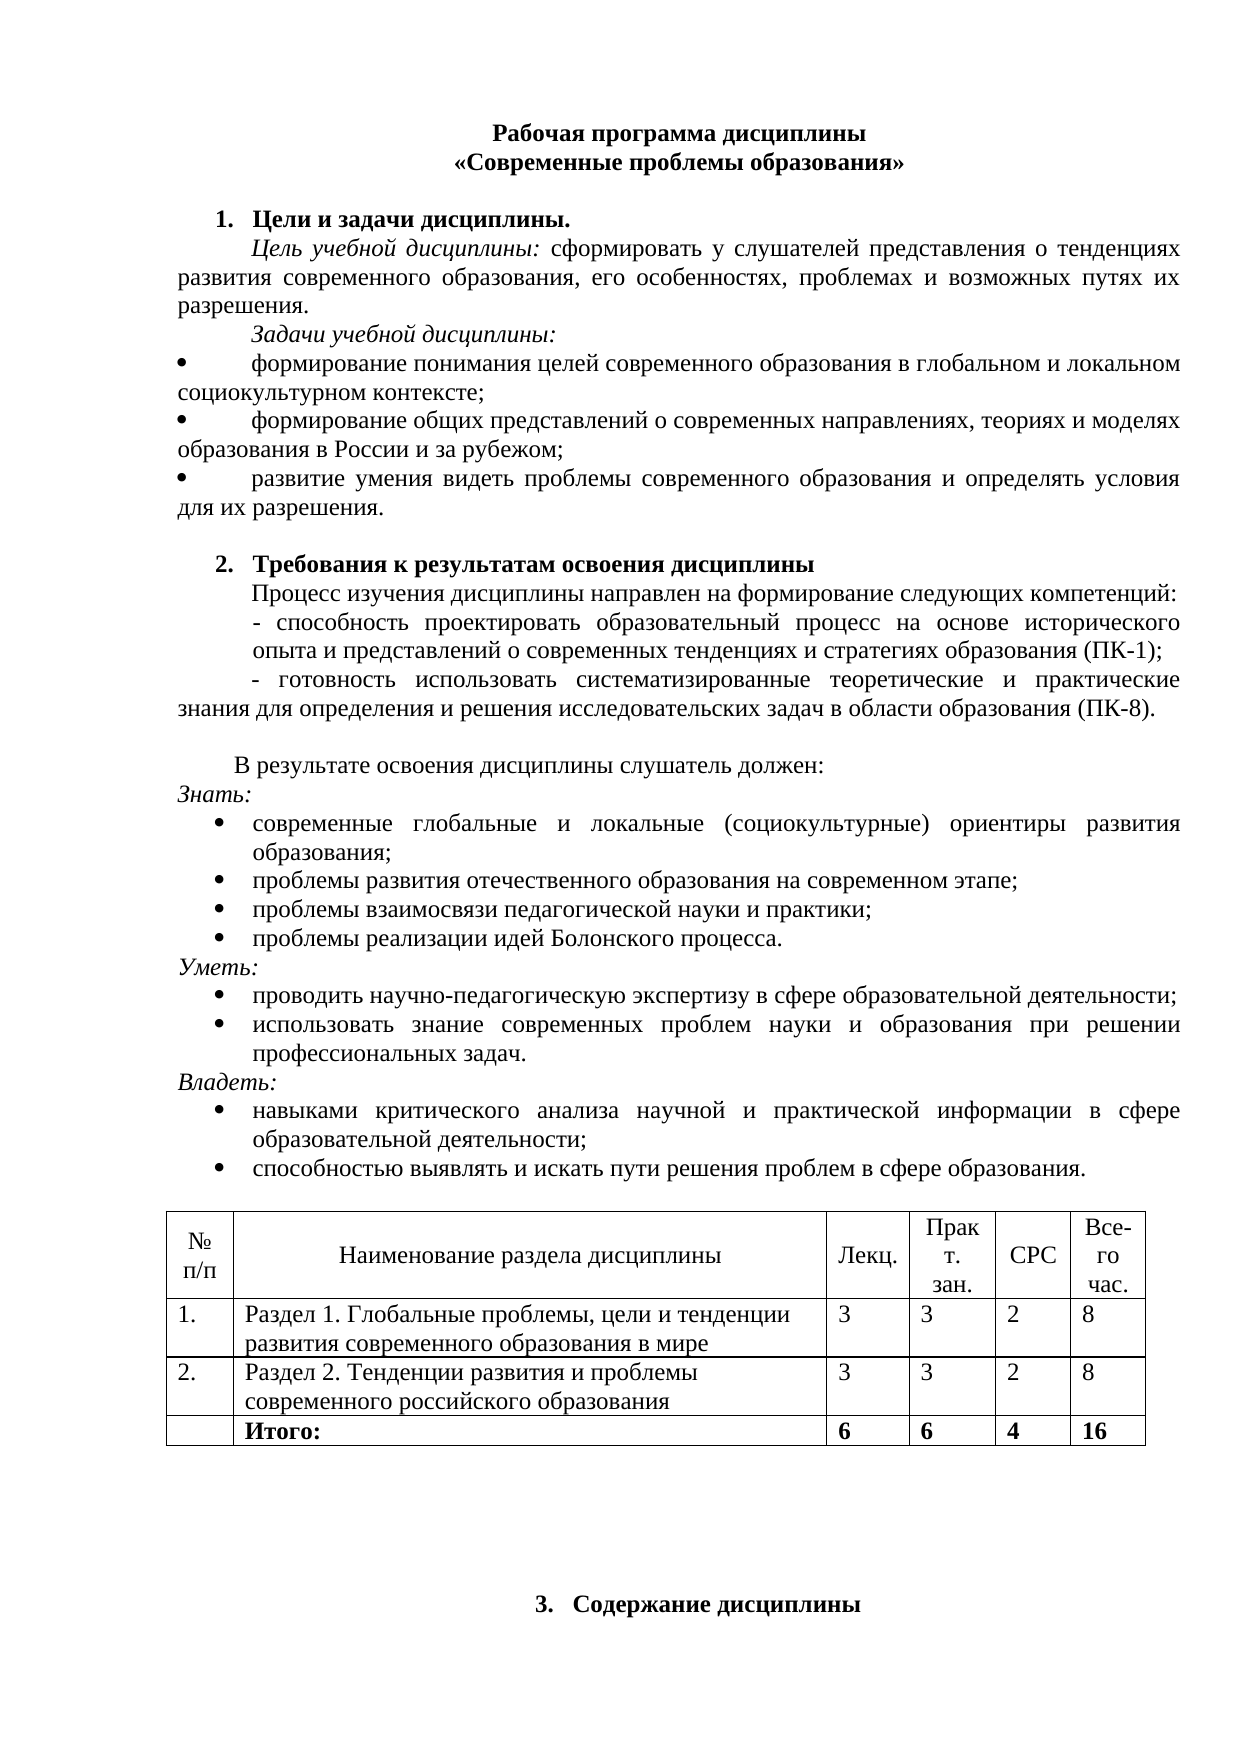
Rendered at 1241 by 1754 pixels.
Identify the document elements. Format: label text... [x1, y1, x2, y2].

list формирование понимания целей современного образования в глобальном и локальном социокультурном контексте; [177, 348, 1181, 406]
list развитие умения видеть проблемы современного образования и определять условия для их разрешения. [177, 463, 1181, 521]
table_cell Итого: [234, 1416, 826, 1445]
text - способность проектировать образовательный процесс на основе исторического опыта и представлений о современных тенденциях и стратегиях образования (ПК-1); [252, 607, 1181, 664]
table_header СРС [996, 1212, 1070, 1298]
list формирование общих представлений о современных направлениях, теориях и моделях образования в России и за рубежом; [177, 406, 1181, 463]
table_cell 4 [996, 1416, 1070, 1445]
text «Современные проблемы образования» [177, 147, 1181, 176]
table_header № п/п [167, 1212, 233, 1298]
table_cell Раздел 1. Глобальные проблемы, цели и тенденции развития современного образования в мире [234, 1299, 826, 1356]
table_header Практ. зан. [910, 1212, 995, 1298]
table_header Наименование раздела дисциплины [234, 1212, 826, 1298]
table_cell 2 [996, 1299, 1070, 1356]
list навыками критического анализа научной и практической информации в сфере образовательной деятельности; [215, 1096, 1181, 1153]
list проблемы реализации идей Болонского процесса. [215, 923, 1181, 952]
table_cell 2. [167, 1358, 233, 1415]
table_cell 1. [167, 1299, 233, 1356]
text Цель учебной дисциплины: сформировать у слушателей представления о тенденциях развития современного образования, его особенностях, проблемах и возможных путях их разрешения. [177, 233, 1181, 319]
table_cell Раздел 2. Тенденции развития и проблемы современного российского образования [234, 1358, 826, 1415]
table_cell 6 [827, 1416, 909, 1445]
table_cell 16 [1071, 1416, 1145, 1445]
list - готовность использовать систематизированные теоретические и практические знания для определения и решения исследовательских задач в области образования (ПК-8). [177, 664, 1181, 722]
table_cell 8 [1071, 1358, 1145, 1415]
text Уметь: [177, 952, 1181, 981]
table_cell 3 [910, 1299, 995, 1356]
list проводить научно-педагогическую экспертизу в сфере образовательной деятельности; [215, 981, 1181, 1009]
text Процесс изучения дисциплины направлен на формирование следующих компетенций: [251, 578, 1181, 607]
table_cell 2 [996, 1358, 1070, 1415]
text Знать: [177, 779, 1181, 808]
table_cell 3 [910, 1358, 995, 1415]
list современные глобальные и локальные (социокультурные) ориентиры развития образования; [215, 808, 1181, 866]
list Содержание дисциплины [215, 1589, 1181, 1618]
text В результате освоения дисциплины слушатель должен: [177, 751, 1181, 779]
table_cell 3 [827, 1299, 909, 1356]
text Владеть: [177, 1067, 1181, 1096]
list Цели и задачи дисциплины. [215, 204, 1181, 233]
table_header Лекц. [827, 1212, 909, 1298]
table_header Все-го час. [1071, 1212, 1145, 1298]
list Требования к результатам освоения дисциплины [215, 549, 1181, 578]
table_cell 6 [910, 1416, 995, 1445]
list проблемы развития отечественного образования на современном этапе; [215, 866, 1181, 894]
table_cell 3 [827, 1358, 909, 1415]
list способностью выявлять и искать пути решения проблем в сфере образования. [215, 1153, 1181, 1182]
list использовать знание современных проблем науки и образования при решении профессиональных задач. [215, 1009, 1181, 1067]
table_cell 8 [1071, 1299, 1145, 1356]
text Задачи учебной дисциплины: [177, 319, 1181, 348]
table_cell [167, 1416, 233, 1445]
list проблемы взаимосвязи педагогической науки и практики; [215, 894, 1181, 923]
text Рабочая программа дисциплины [177, 118, 1181, 147]
